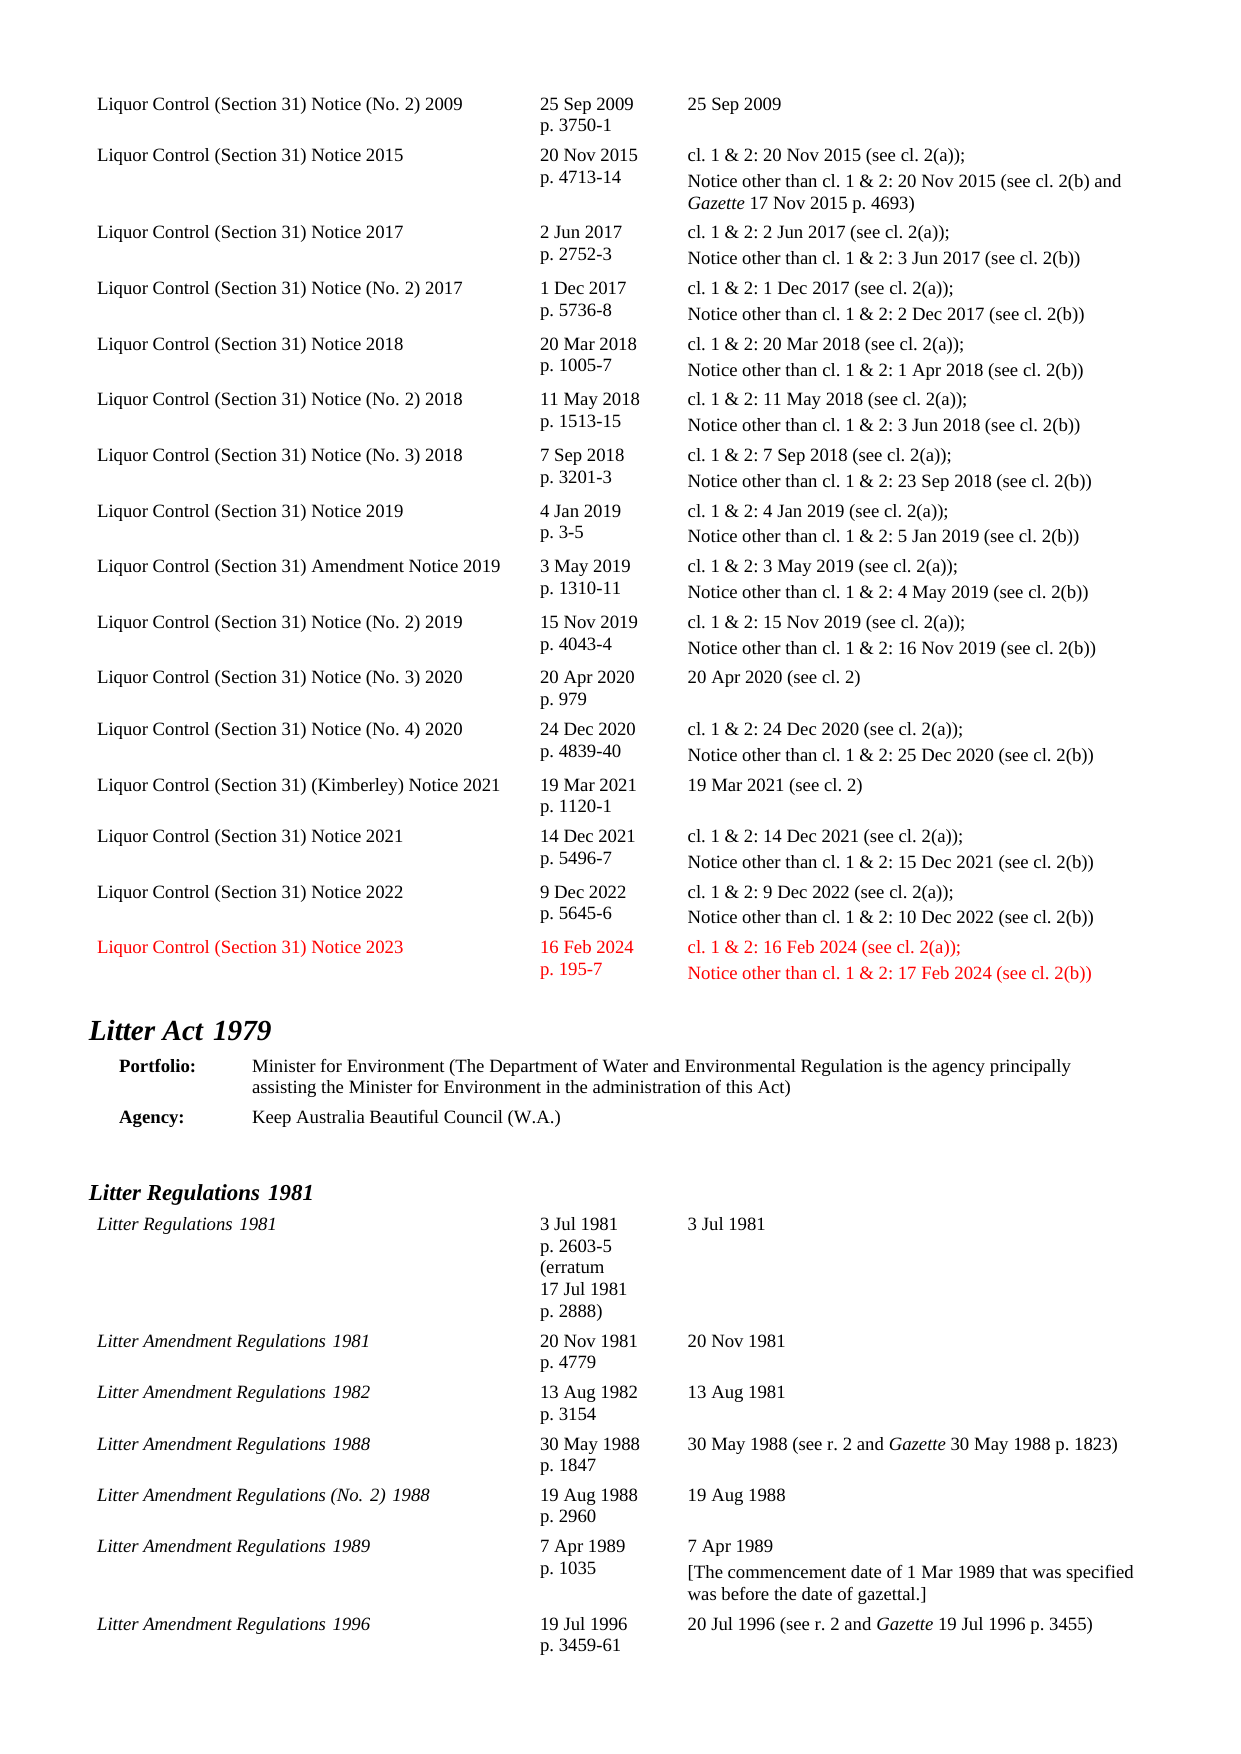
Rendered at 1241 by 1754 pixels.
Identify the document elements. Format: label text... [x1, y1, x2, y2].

table_cell 1 Dec 2017 p. 5736‑8 [531, 273, 679, 328]
table_cell 19 Aug 1988 p. 2960 [531, 1480, 679, 1531]
table_cell Liquor Control (Section 31) Notice 2019 [89, 495, 531, 551]
table_cell 30 May 1988 (see r. 2 and Gazette 30 May 1988 p. 1823) [679, 1428, 1152, 1480]
table_cell Liquor Control (Section 31) Notice (No. 2) 2018 [89, 384, 531, 440]
table_cell 25 Sep 2009 [679, 89, 1152, 140]
table_cell 7 Apr 1989 [The commencement date of 1 Mar 1989 that was specified was before the date of gazettal.] [679, 1531, 1152, 1608]
table_cell cl. 1 & 2: 11 May 2018 (see cl. 2(a)); Notice other than cl. 1 & 2: 3 Jun 2018 (see cl. 2(b)) [679, 384, 1152, 440]
table_cell Liquor Control (Section 31) Notice (No. 2) 2019 [89, 607, 531, 662]
table_cell 20 Nov 1981 [679, 1325, 1152, 1377]
table_cell Agency: [111, 1102, 243, 1132]
table_cell 20 Apr 2020 (see cl. 2) [679, 662, 1152, 714]
table_cell cl. 1 & 2: 20 Nov 2015 (see cl. 2(a)); Notice other than cl. 1 & 2: 20 Nov 2015 (see cl. 2(b) and Gazette 17 Nov 2015 p. 4693) [679, 140, 1152, 217]
table_header Litter Regulations 1981 [89, 1209, 531, 1325]
table_cell cl. 1 & 2: 1 Dec 2017 (see cl. 2(a)); Notice other than cl. 1 & 2: 2 Dec 2017 (see cl. 2(b)) [679, 273, 1152, 328]
table_header 3 Jul 1981 p. 2603‑5 (erratum 17 Jul 1981 p. 2888) [531, 1209, 679, 1325]
table_cell 4 Jan 2019 p. 3‑5 [531, 495, 679, 551]
table_cell Liquor Control (Section 31) Notice (No. 3) 2020 [89, 662, 531, 714]
table_cell 25 Sep 2009 p. 3750‑1 [531, 89, 679, 140]
table_cell Litter Amendment Regulations (No. 2) 1988 [89, 1480, 531, 1531]
table_header Portfolio: [111, 1050, 243, 1102]
table_cell Liquor Control (Section 31) Notice (No. 2) 2017 [89, 273, 531, 328]
table_cell 3 May 2019 p. 1310‑11 [531, 551, 679, 607]
table_cell Litter Amendment Regulations 1996 [89, 1608, 531, 1660]
table_cell Litter Amendment Regulations 1982 [89, 1377, 531, 1428]
table_cell 13 Aug 1982 p. 3154 [531, 1377, 679, 1428]
table_cell cl. 1 & 2: 7 Sep 2018 (see cl. 2(a)); Notice other than cl. 1 & 2: 23 Sep 2018 (see cl. 2(b)) [679, 440, 1152, 495]
table_cell Liquor Control (Section 31) Amendment Notice 2019 [89, 551, 531, 607]
table_cell cl. 1 & 2: 15 Nov 2019 (see cl. 2(a)); Notice other than cl. 1 & 2: 16 Nov 2019 (see cl. 2(b)) [679, 607, 1152, 662]
table_cell 19 Mar 2021 (see cl. 2) [679, 769, 1152, 821]
table_cell Liquor Control (Section 31) Notice (No. 2) 2009 [89, 89, 531, 140]
table_cell Liquor Control (Section 31) Notice 2017 [89, 217, 531, 273]
table_cell 20 Nov 1981 p. 4779 [531, 1325, 679, 1377]
table_cell 20 Nov 2015 p. 4713‑14 [531, 140, 679, 217]
table_cell cl. 1 & 2: 14 Dec 2021 (see cl. 2(a)); Notice other than cl. 1 & 2: 15 Dec 2021 (see cl. 2(b)) [679, 821, 1152, 876]
table_cell 13 Aug 1981 [679, 1377, 1152, 1428]
table_cell Liquor Control (Section 31) Notice (No. 3) 2018 [89, 440, 531, 495]
table_cell 11 May 2018 p. 1513‑15 [531, 384, 679, 440]
table_cell 14 Dec 2021 p. 5496‑7 [531, 821, 679, 876]
table_cell 30 May 1988 p. 1847 [531, 1428, 679, 1480]
table_cell Liquor Control (Section 31) (Kimberley) Notice 2021 [89, 769, 531, 821]
text Litter Act 1979 [89, 1013, 1152, 1046]
table_cell cl. 1 & 2: 9 Dec 2022 (see cl. 2(a)); Notice other than cl. 1 & 2: 10 Dec 2022 (see cl. 2(b)) [679, 876, 1152, 932]
table_cell Keep Australia Beautiful Council (W.A.) [244, 1102, 1129, 1132]
table_cell cl. 1 & 2: 16 Feb 2024 (see cl. 2(a)); Notice other than cl. 1 & 2: 17 Feb 2024 (see cl. 2(b)) [679, 932, 1152, 988]
table_cell 24 Dec 2020 p. 4839‑40 [531, 714, 679, 769]
table_cell 20 Jul 1996 (see r. 2 and Gazette 19 Jul 1996 p. 3455) [679, 1608, 1152, 1660]
table_cell 19 Mar 2021 p. 1120‑1 [531, 769, 679, 821]
text Litter Regulations 1981 [89, 1179, 1152, 1205]
table_cell cl. 1 & 2: 20 Mar 2018 (see cl. 2(a)); Notice other than cl. 1 & 2: 1 Apr 2018 (see cl. 2(b)) [679, 329, 1152, 384]
table_header Minister for Environment (The Department of Water and Environmental Regulation is the agency principally assisting the Minister for Environment in the administration of this Act) [244, 1050, 1129, 1102]
table_cell 9 Dec 2022 p. 5645‑6 [531, 876, 679, 932]
table_cell 19 Aug 1988 [679, 1480, 1152, 1531]
table_cell Litter Amendment Regulations 1989 [89, 1531, 531, 1608]
table_cell cl. 1 & 2: 3 May 2019 (see cl. 2(a)); Notice other than cl. 1 & 2: 4 May 2019 (see cl. 2(b)) [679, 551, 1152, 607]
table_cell Liquor Control (Section 31) Notice 2022 [89, 876, 531, 932]
table_cell 16 Feb 2024 p. 195‑7 [531, 932, 679, 988]
table_cell 19 Jul 1996 p. 3459‑61 [531, 1608, 679, 1660]
table_cell 20 Apr 2020 p. 979 [531, 662, 679, 714]
table_header 3 Jul 1981 [679, 1209, 1152, 1325]
table_cell 20 Mar 2018 p. 1005‑7 [531, 329, 679, 384]
table_cell Liquor Control (Section 31) Notice 2021 [89, 821, 531, 876]
table_cell 7 Apr 1989 p. 1035 [531, 1531, 679, 1608]
table_cell cl. 1 & 2: 24 Dec 2020 (see cl. 2(a)); Notice other than cl. 1 & 2: 25 Dec 2020 (see cl. 2(b)) [679, 714, 1152, 769]
table_cell cl. 1 & 2: 2 Jun 2017 (see cl. 2(a)); Notice other than cl. 1 & 2: 3 Jun 2017 (see cl. 2(b)) [679, 217, 1152, 273]
table_cell Liquor Control (Section 31) Notice 2018 [89, 329, 531, 384]
table_cell Liquor Control (Section 31) Notice 2015 [89, 140, 531, 217]
table_cell Liquor Control (Section 31) Notice (No. 4) 2020 [89, 714, 531, 769]
table_cell cl. 1 & 2: 4 Jan 2019 (see cl. 2(a)); Notice other than cl. 1 & 2: 5 Jan 2019 (see cl. 2(b)) [679, 495, 1152, 551]
table_cell 7 Sep 2018 p. 3201‑3 [531, 440, 679, 495]
table_cell Litter Amendment Regulations 1981 [89, 1325, 531, 1377]
table_cell 15 Nov 2019 p. 4043‑4 [531, 607, 679, 662]
table_cell Litter Amendment Regulations 1988 [89, 1428, 531, 1480]
table_cell Liquor Control (Section 31) Notice 2023 [89, 932, 531, 988]
table_cell 2 Jun 2017 p. 2752‑3 [531, 217, 679, 273]
